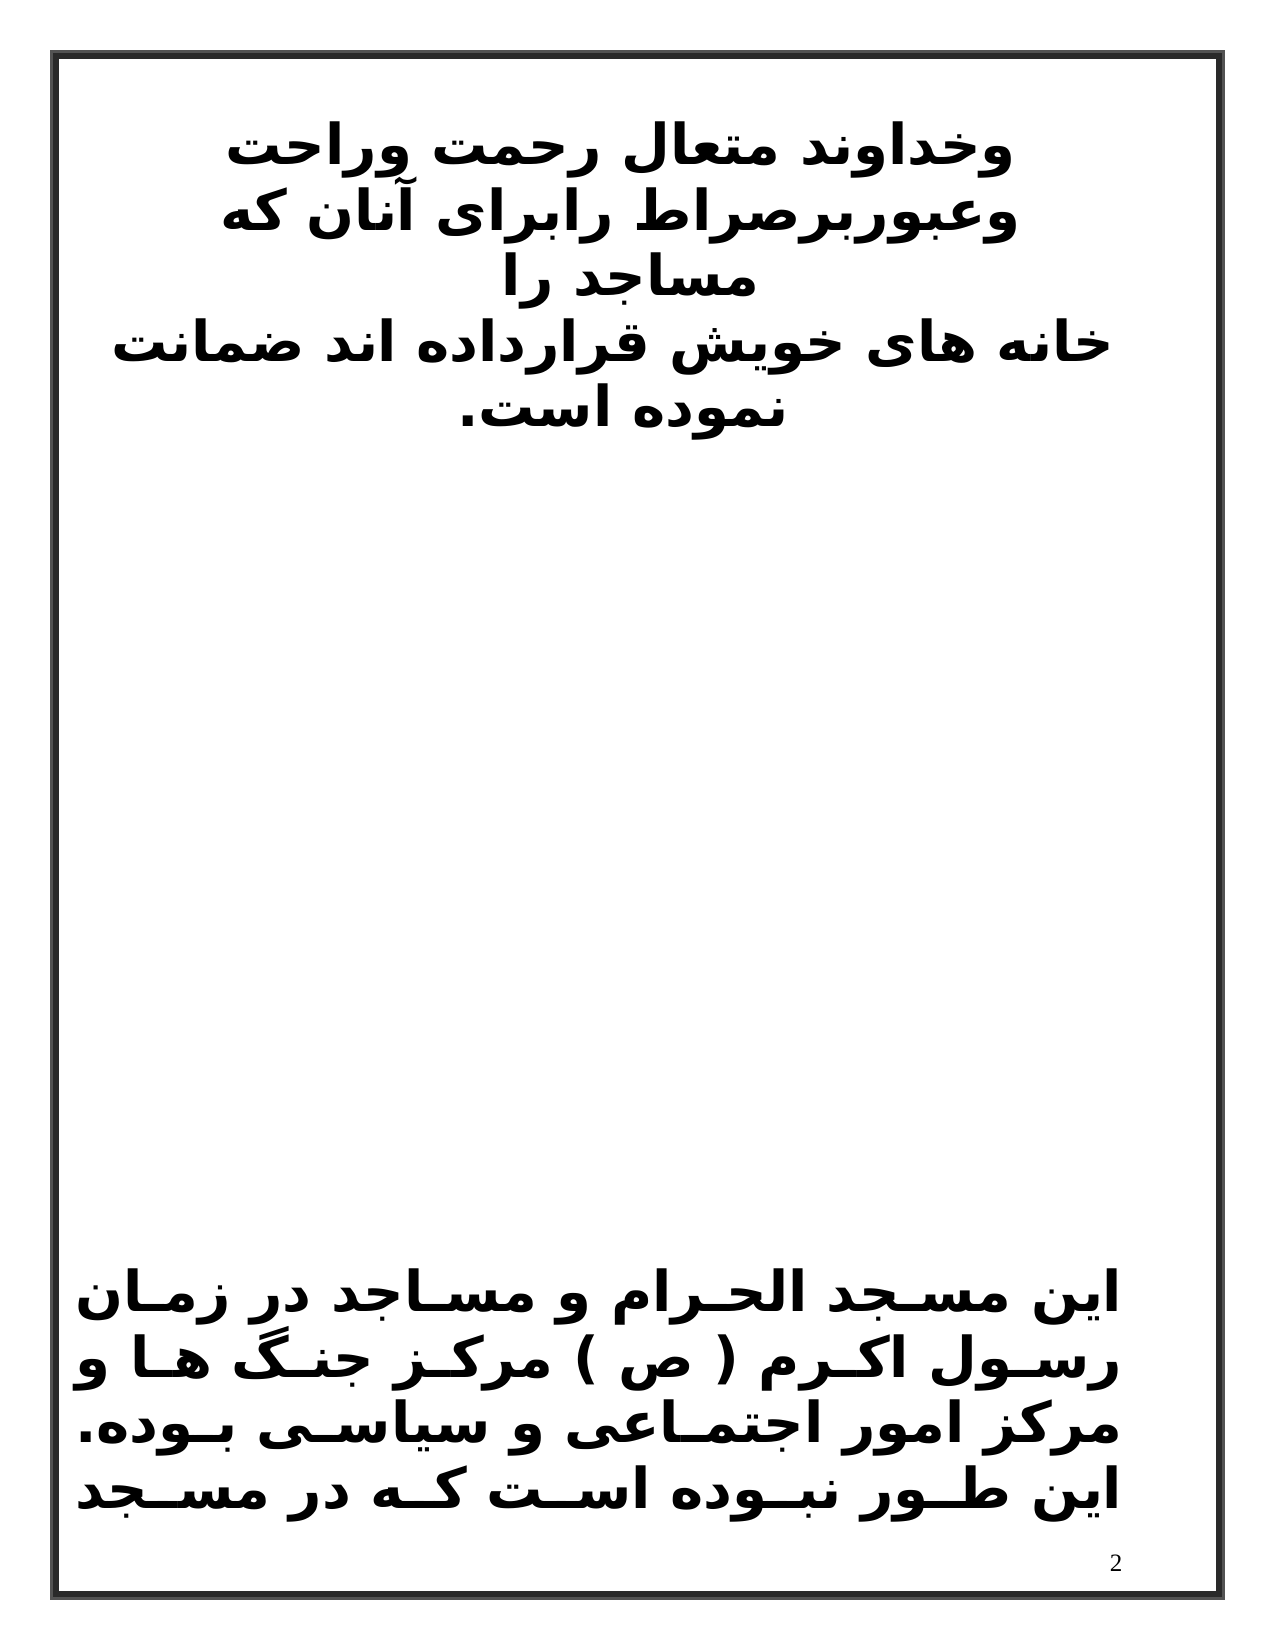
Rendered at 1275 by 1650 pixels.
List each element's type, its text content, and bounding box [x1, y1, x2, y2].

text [75, 1259, 1122, 1521]
text وخداوند متعال رحمت وراحت وعبوربرصراط رابرای آنان که مساجد را [119, 112, 1122, 309]
text خانه های خویش قرارداده اند ضمانت نموده است. [103, 309, 1122, 440]
